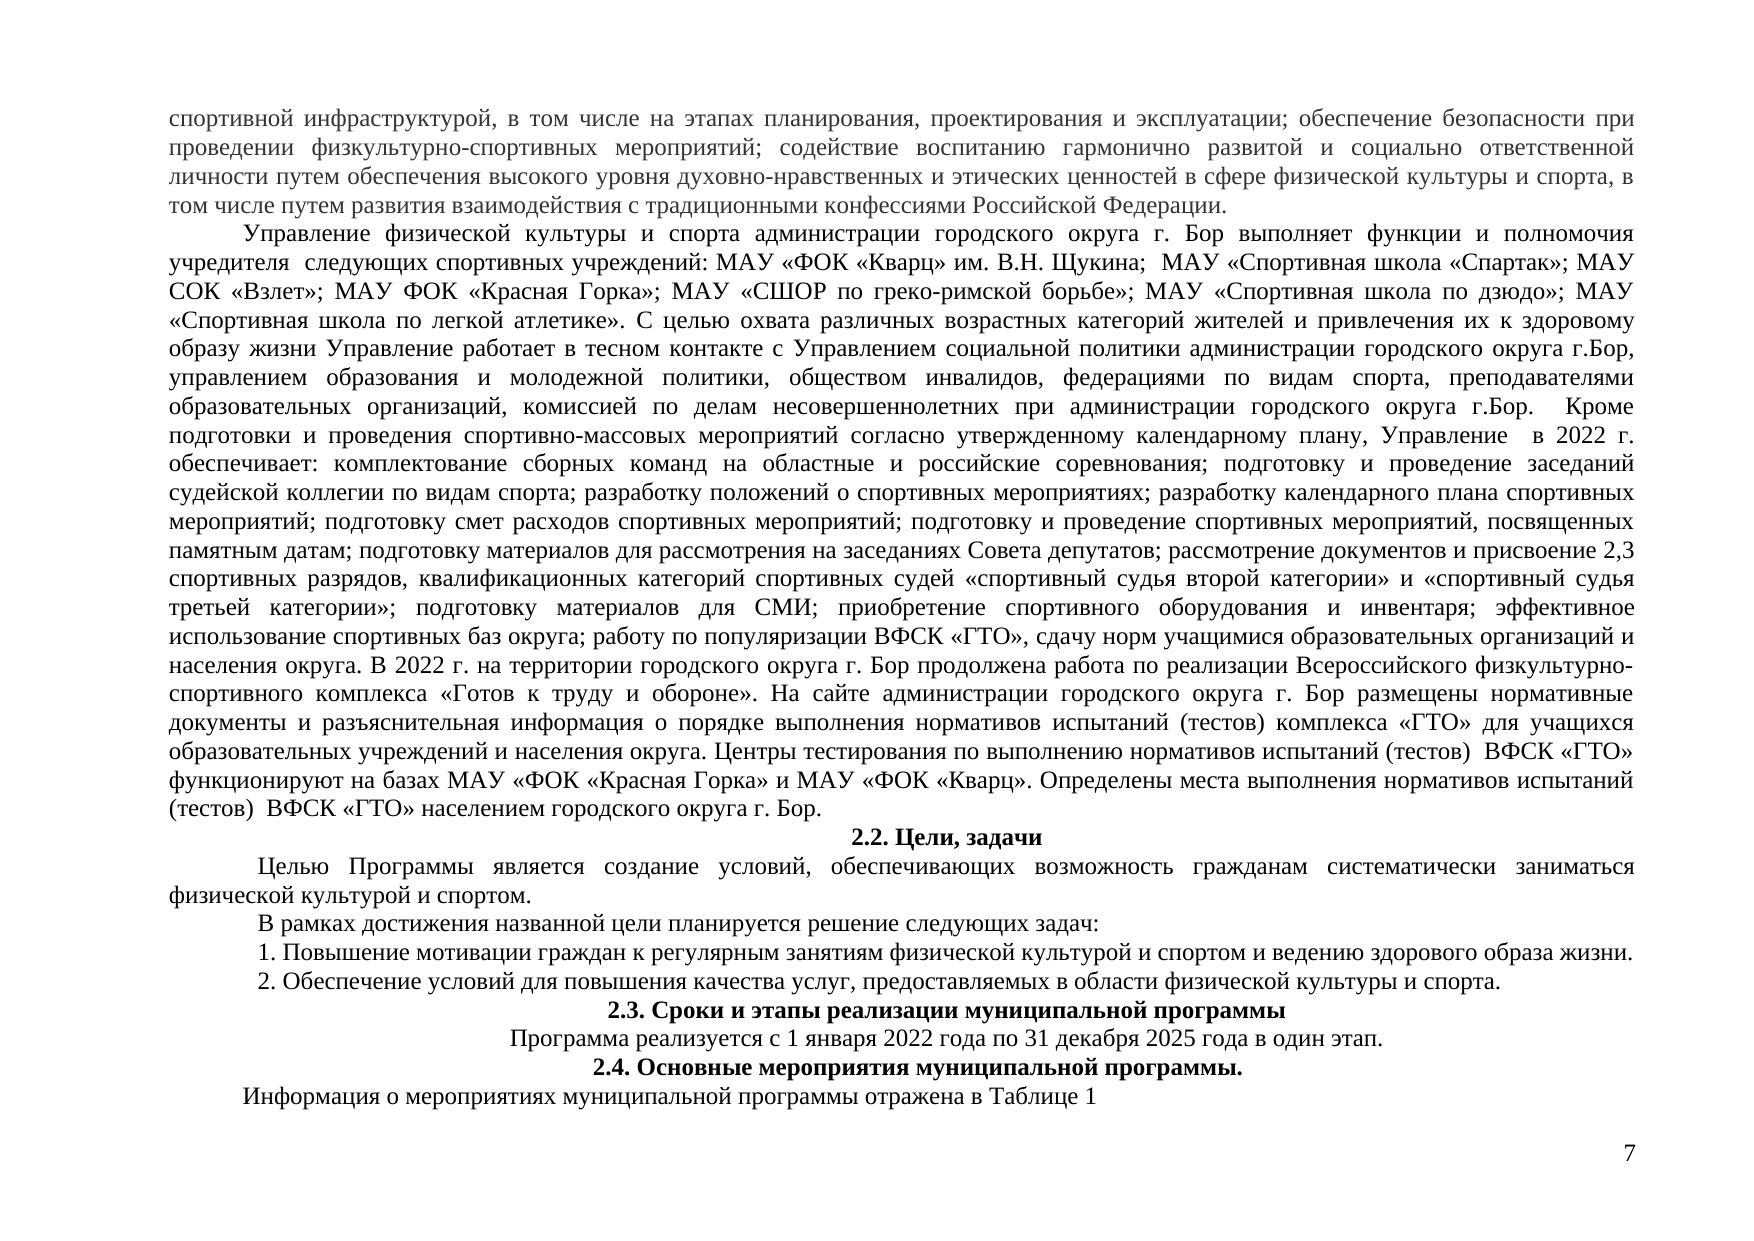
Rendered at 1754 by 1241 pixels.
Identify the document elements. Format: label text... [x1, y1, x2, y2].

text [169, 103, 1636, 218]
text В рамках достижения названной цели планируется решение следующих задач: [169, 908, 1636, 937]
text 2.3. Сроки и этапы реализации муниципальной программы [169, 995, 1636, 1023]
text Программа реализуется с 1 января 2022 года по 31 декабря 2025 года в один этап. [169, 1023, 1636, 1052]
text Информация о мероприятиях муниципальной программы отражена в Таблице 1 [169, 1081, 1636, 1110]
text Целью Программы является создание условий, обеспечивающих возможность гражданам систематически заниматься физической культурой и спортом. [169, 851, 1636, 908]
text 2.2. Цели, задачи [169, 822, 1636, 851]
text Управление физической культуры и спорта администрации городского округа г. Бор выполняет функции и полномочия учредителя следующих спортивных учреждений: МАУ «ФОК «Кварц» им. В.Н. Щукина; МАУ «Спортивная школа «Спартак»; МАУ СОК «Взлет»; МАУ ФОК «Красная Горка»; МАУ «СШОР по греко-римской борьбе»; МАУ «Спортивная школа по дзюдо»; МАУ «Спортивная школа по легкой атлетике». С целью охвата различных возрастных категорий жителей и привлечения их к здоровому образу жизни Управление работает в тесном контакте с Управлением социальной политики администрации городского округа г.Бор, управлением образования и молодежной политики, обществом инвалидов, федерациями по видам спорта, преподавателями образовательных организаций, комиссией по делам несовершеннолетних при администрации городского округа г.Бор. Кроме подготовки и проведения спортивно-массовых мероприятий согласно утвержденному календарному плану, Управление в . обеспечивает: комплектование сборных команд на областные и российские соревнования; подготовку и проведение заседаний судейской коллегии по видам спорта; разработку положений о спортивных мероприятиях; разработку календарного плана спортивных мероприятий; подготовку смет расходов спортивных мероприятий; подготовку и проведение спортивных мероприятий, посвященных памятным датам; подготовку материалов для рассмотрения на заседаниях Совета депутатов; рассмотрение документов и присвоение 2,3 спортивных разрядов, квалификационных категорий спортивных судей «спортивный судья второй категории» и «спортивный судья третьей категории»; подготовку материалов для СМИ; приобретение спортивного оборудования и инвентаря; эффективное использование спортивных баз округа; работу по популяризации ВФСК «ГТО», сдачу норм учащимися образовательных организаций и населения округа. В . на территории городского округа г. Бор продолжена работа по реализации Всероссийского физкультурно-спортивного комплекса «Готов к труду и обороне». На сайте администрации городского округа г. Бор размещены нормативные документы и разъяснительная информация о порядке выполнения нормативов испытаний (тестов) комплекса «ГТО» для учащихся образовательных учреждений и населения округа. Центры тестирования по выполнению нормативов испытаний (тестов) ВФСК «ГТО» функционируют на базах МАУ «ФОК «Красная Горка» и МАУ «ФОК «Кварц». Определены места выполнения нормативов испытаний (тестов) ВФСК «ГТО» населением городского округа г. Бор. [169, 218, 1636, 822]
text 1. Повышение мотивации граждан к регулярным занятиям физической культурой и спортом и ведению здорового образа жизни. [169, 937, 1636, 966]
text 2. Обеспечение условий для повышения качества услуг, предоставляемых в области физической культуры и спорта. [169, 966, 1636, 995]
text 2.4. Основные мероприятия муниципальной программы. [169, 1052, 1636, 1081]
